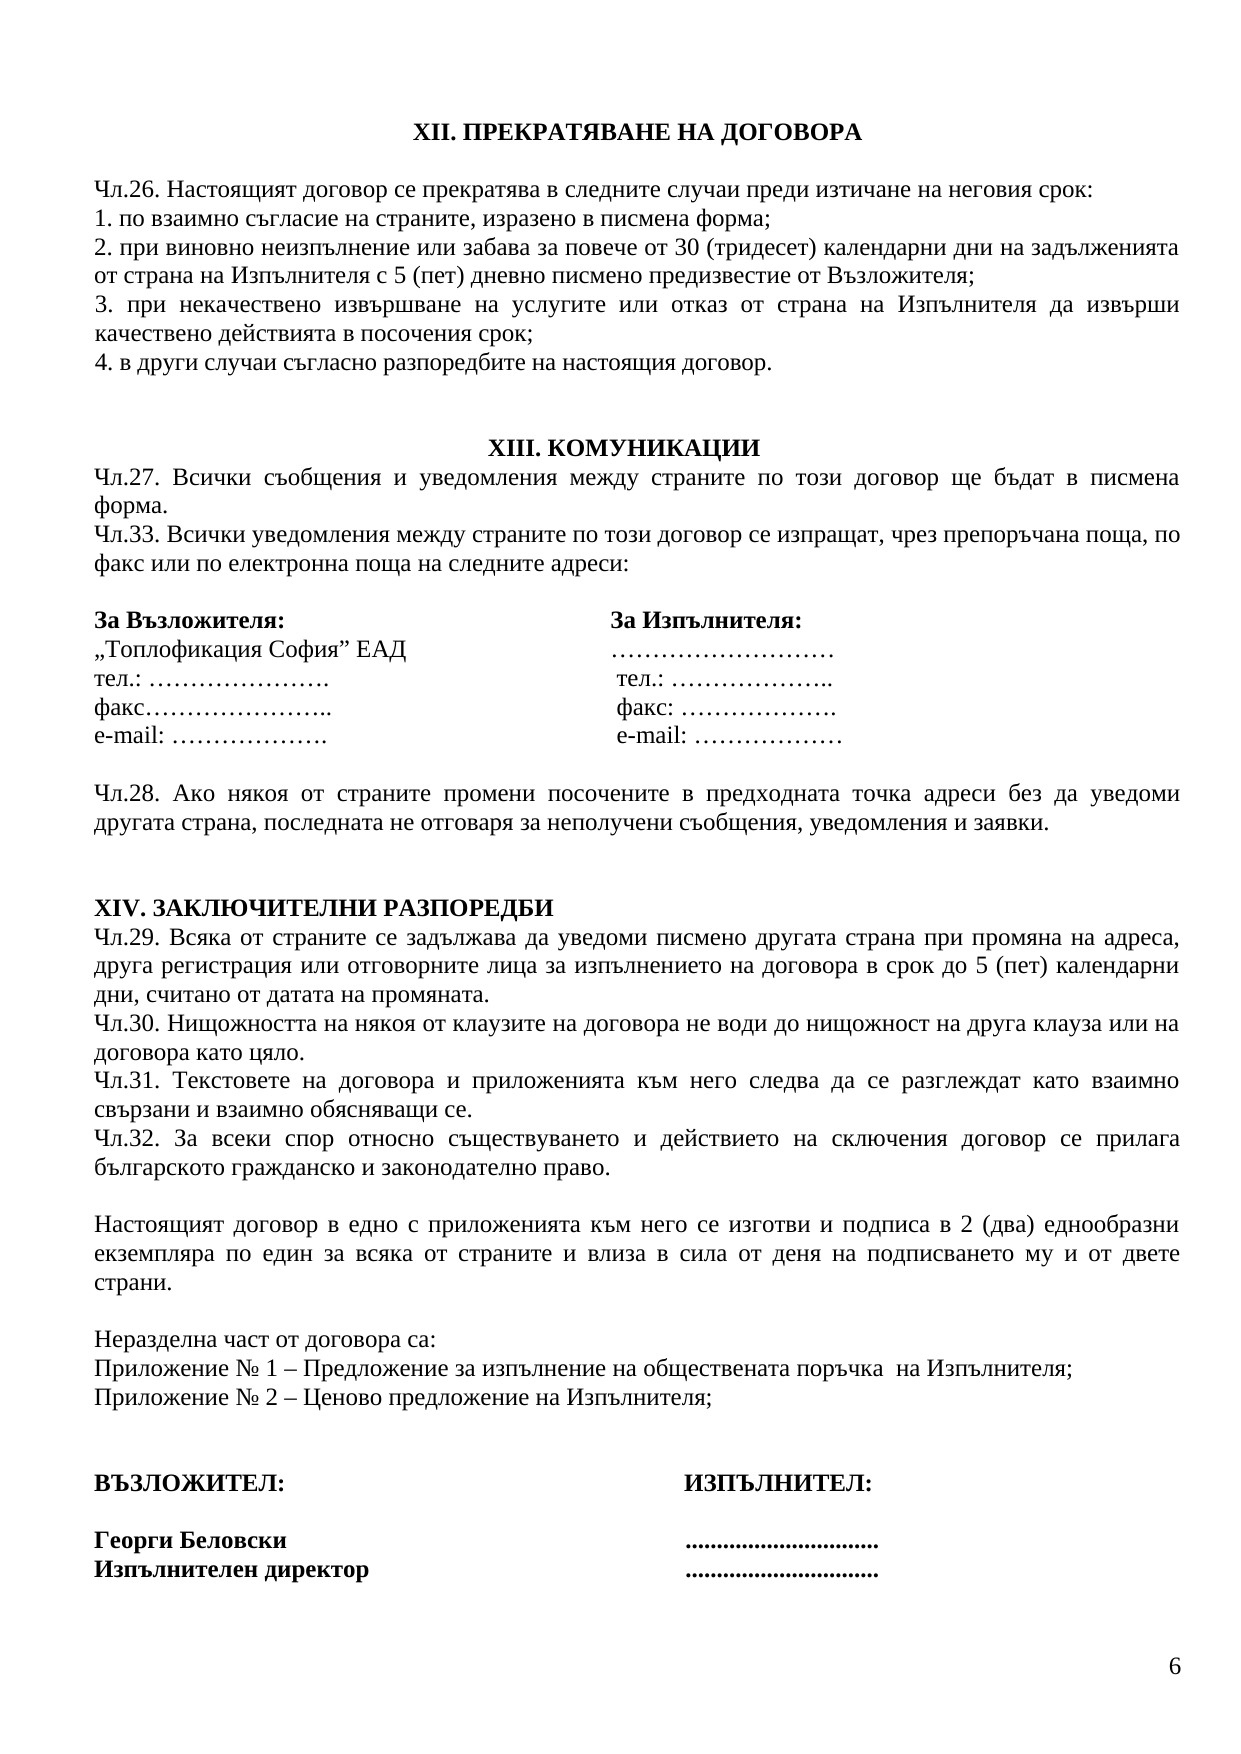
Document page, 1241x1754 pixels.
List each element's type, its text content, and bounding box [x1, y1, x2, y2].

text Настоящият договор в едно с приложенията към него се изготви и подписа в 2 (два) еднообразни екземпляра по един за всяка от страните и влиза в сила от деня на подписването му и от двете страни. [94, 1209, 1181, 1295]
text е-mail: ………………. е-mail: ……………… [94, 720, 1181, 749]
text ВЪЗЛОЖИТЕЛ: ИЗПЪЛНИТЕЛ: [94, 1468, 1181, 1497]
text Георги Беловски ............................... [94, 1525, 1181, 1554]
text 3. при некачествено извършване на услугите или отказ от страна на Изпълнителя да извърши качествено действията в посочения срок; [94, 289, 1181, 347]
text Приложение № 1 – Предложение за изпълнение на обществената поръчка на Изпълнителя; [94, 1353, 1181, 1382]
text тел.: …………………. тел.: ……………….. [94, 663, 1181, 692]
text Приложение № 2 – Ценово предложение на Изпълнителя; [94, 1382, 1181, 1410]
text За Възложителя: За Изпълнителя: [94, 605, 1181, 634]
text Чл.30. Нищожността на някоя от клаузите на договора не води до нищожност на друга клауза или на договора като цяло. [94, 1008, 1181, 1065]
text Неразделна част от договора са: [94, 1324, 1181, 1353]
text Изпълнителен директор ............................... [94, 1554, 1181, 1583]
text Чл.28. Ако някоя от страните промени посочените в предходната точка адреси без да уведоми другата страна, последната не отговаря за неполучени съобщения, уведомления и заявки. [94, 778, 1181, 835]
text Чл.32. За всеки спор относно съществуването и действието на сключения договор се прилага българското гражданско и законодателно право. [94, 1123, 1181, 1180]
text 2. при виновно неизпълнение или забава за повече от 30 (тридесет) календарни дни на задълженията от страна на Изпълнителя с 5 (пет) дневно писмено предизвестие от Възложителя; [94, 232, 1181, 289]
text 1. по взаимно съгласие на страните, изразено в писмена форма; [94, 203, 1181, 232]
text факс………………….. факс: ………………. [94, 692, 1181, 720]
text XII. ПРЕКРАТЯВАНЕ НА ДОГОВОРА [94, 117, 1181, 145]
text Чл.26. Настоящият договор се прекратява в следните случаи преди изтичане на неговия срок: [94, 174, 1181, 203]
text Чл.27. Всички съобщения и уведомления между страните по този договор ще бъдат в писмена форма. [94, 462, 1181, 519]
text XIV. ЗАКЛЮЧИТЕЛНИ РАЗПОРЕДБИ [94, 893, 1181, 922]
text „Топлофикация София” ЕАД ……………………… [94, 634, 1181, 663]
text Чл.29. Всяка от страните се задължава да уведоми писмено другата страна при промяна на адреса, друга регистрация или отговорните лица за изпълнението на договора в срок до 5 (пет) календарни дни, считано от датата на промяната. [94, 922, 1181, 1008]
text 4. в други случаи съгласно разпоредбите на настоящия договор. [94, 347, 1181, 375]
text Чл.33. Всички уведомления между страните по този договор се изпращат, чрез препоръчана поща, по факс или по електронна поща на следните адреси: [94, 519, 1181, 577]
text Чл.31. Текстовете на договора и приложенията към него следва да се разглеждат като взаимно свързани и взаимно обясняващи се. [94, 1065, 1181, 1123]
text XIII. КОМУНИКАЦИИ [94, 433, 1181, 462]
